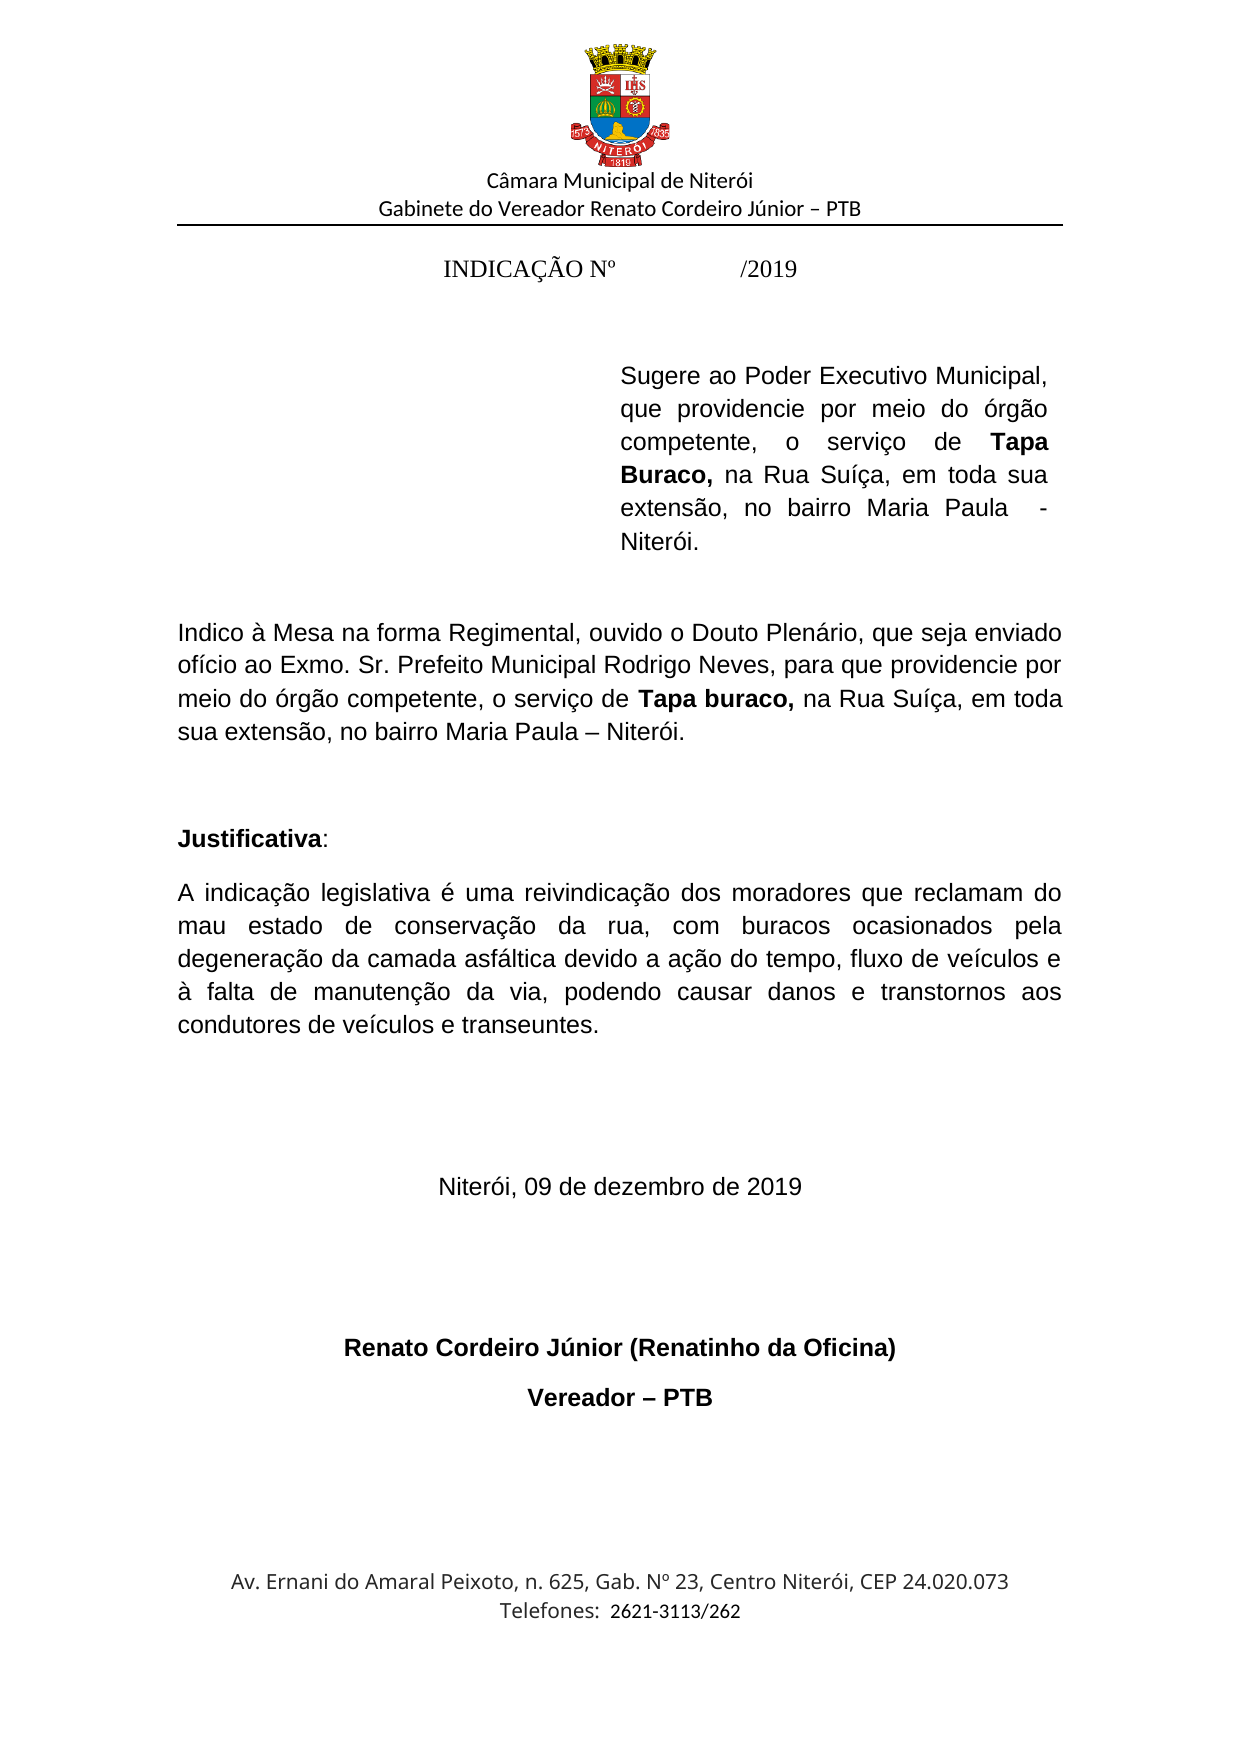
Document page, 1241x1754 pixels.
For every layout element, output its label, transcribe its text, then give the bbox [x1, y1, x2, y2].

text Vereador – PTB [177, 1383, 1063, 1412]
text Sugere ao Poder Executivo Municipal, que providencie por meio do órgão competente, o serviço de Tapa Buraco, na Rua Suíça, em toda sua extensão, no bairro Maria Paula - Niterói. [620, 361, 1048, 555]
text Justificativa: [177, 824, 1063, 853]
text Renato Cordeiro Júnior (Renatinho da Oficina) [177, 1333, 1063, 1362]
text INDICAÇÃO Nº /2019 [177, 254, 1063, 282]
text Indico à Mesa na forma Regimental, ouvido o Douto Plenário, que seja enviado ofício ao Exmo. Sr. Prefeito Municipal Rodrigo Neves, para que providencie por meio do órgão competente, o serviço de Tapa buraco, na Rua Suíça, em toda sua extensão, no bairro Maria Paula – Niterói. [177, 617, 1063, 745]
text Niterói, 09 de dezembro de 2019 [177, 1172, 1063, 1201]
picture [571, 44, 670, 167]
text A indicação legislativa é uma reivindicação dos moradores que reclamam do mau estado de conservação da rua, com buracos ocasionados pela degeneração da camada asfáltica devido a ação do tempo, fluxo de veículos e à falta de manutenção da via, podendo causar danos e transtornos aos condutores de veículos e transeuntes. [177, 878, 1063, 1039]
